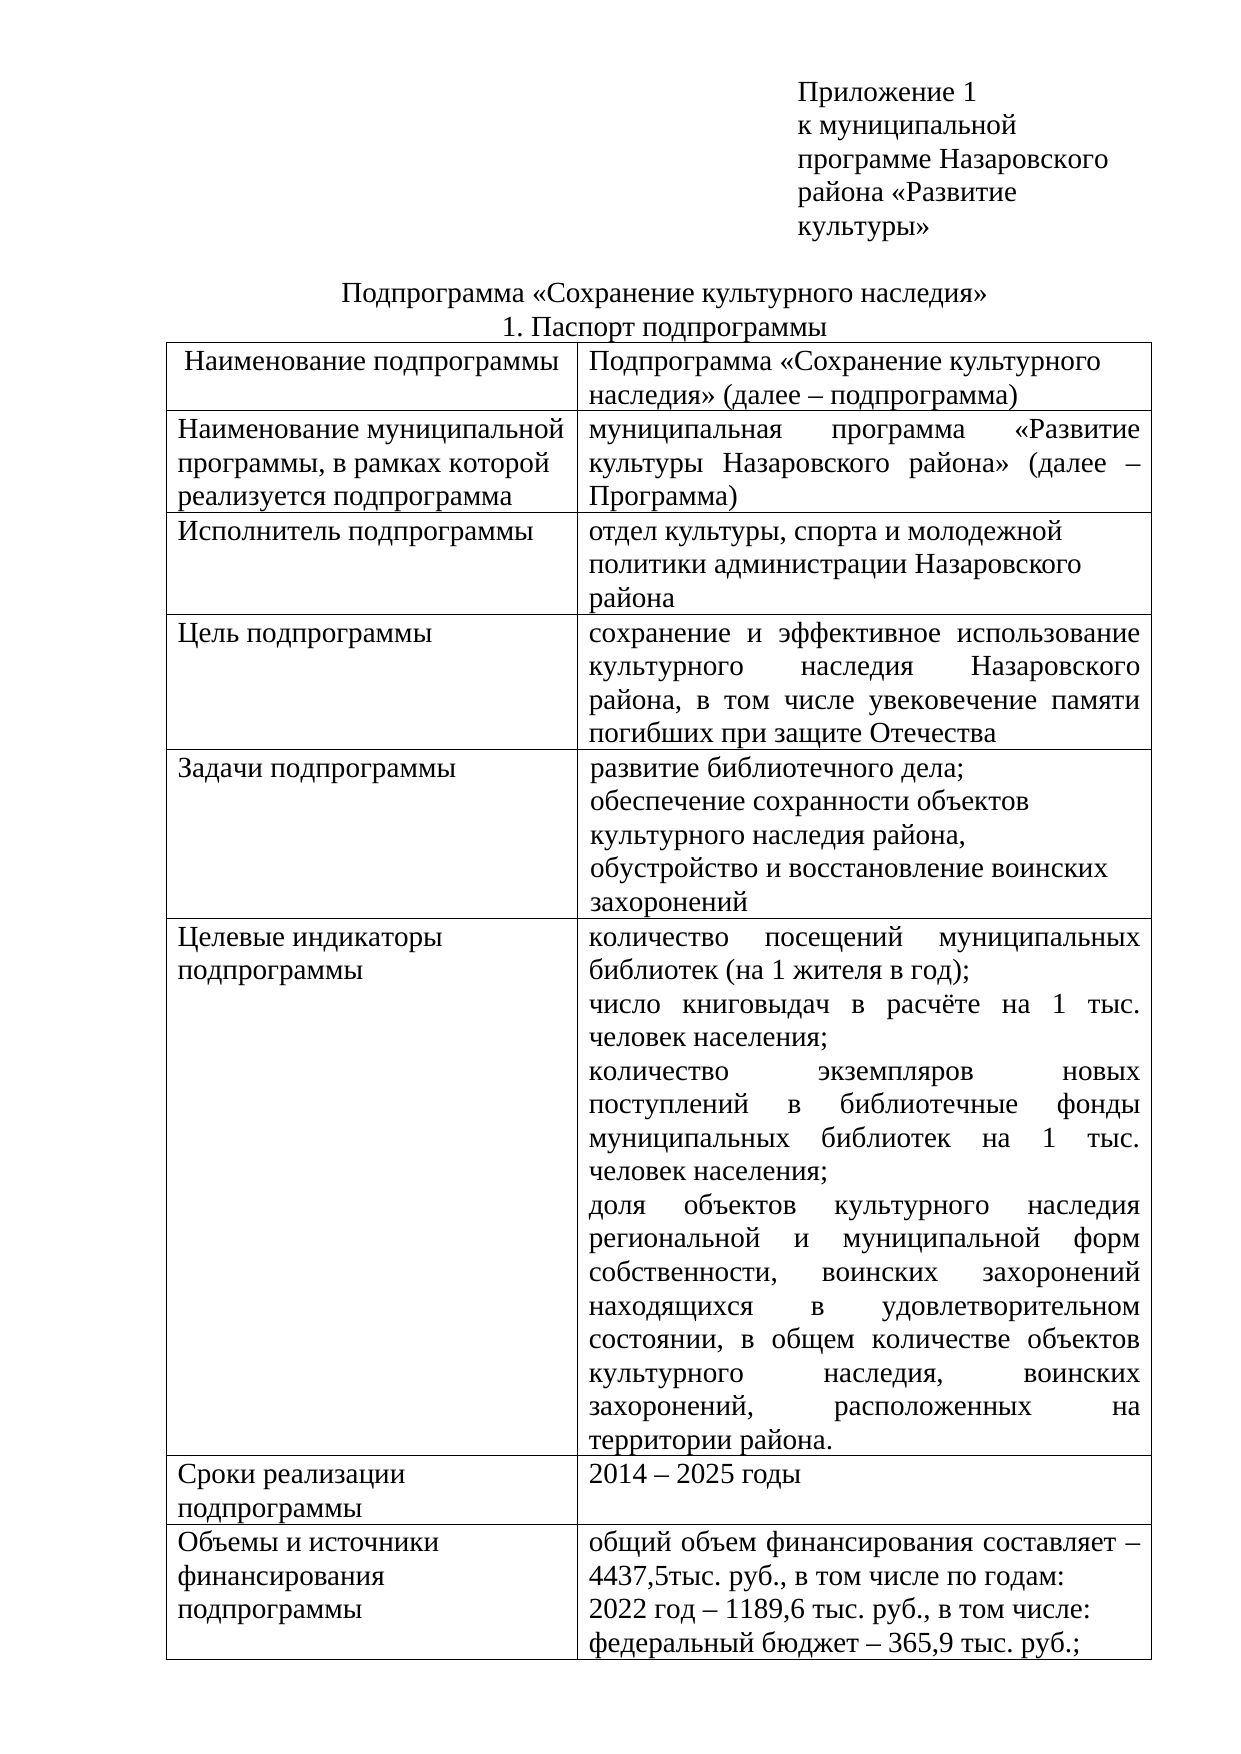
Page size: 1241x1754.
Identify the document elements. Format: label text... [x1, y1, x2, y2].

text Приложение 1 [797, 74, 1152, 107]
table_cell развитие библиотечного дела; обеспечение сохранности объектов культурного наследия района, обустройство и восстановление воинских захоронений [578, 750, 1151, 918]
table_cell количество посещений муниципальных библиотек (на 1 жителя в год); число книговыдач в расчёте на 1 тыс. человек населения; количество экземпляров новых поступлений в библиотечные фонды муниципальных библиотек на 1 тыс. человек населения; доля объектов культурного наследия региональной и муниципальной форм собственности, воинских захоронений находящихся в удовлетворительном состоянии, в общем количестве объектов культурного наследия, воинских захоронений, расположенных на территории района. [578, 919, 1151, 1455]
table_cell Целевые индикаторы подпрограммы [167, 919, 577, 1455]
table_cell Сроки реализации подпрограммы [167, 1456, 577, 1523]
table_header Наименование подпрограммы [167, 343, 577, 410]
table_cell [578, 1525, 1151, 1659]
title Подпрограмма «Сохранение культурного наследия» [177, 275, 1152, 309]
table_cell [167, 1525, 577, 1659]
table_cell отдел культуры, спорта и молодежной политики администрации Назаровского района [578, 513, 1151, 614]
table_cell муниципальная программа «Развитие культуры Назаровского района» (далее – Программа) [578, 411, 1151, 512]
table_cell Цель подпрограммы [167, 615, 577, 749]
table_cell Наименование муниципальной программы, в рамках которой реализуется подпрограмма [167, 411, 577, 512]
table_cell сохранение и эффективное использование культурного наследия Назаровского района, в том числе увековечение памяти погибших при защите Отечества [578, 615, 1151, 749]
title 1. Паспорт подпрограммы [177, 309, 1152, 342]
table_cell 2014 – 2025 годы [578, 1456, 1151, 1523]
table_header Подпрограмма «Сохранение культурного наследия» (далее – подпрограмма) [578, 343, 1151, 410]
table_cell Задачи подпрограммы [167, 750, 577, 918]
text к муниципальной программе Назаровского района «Развитие культуры» [797, 107, 1152, 242]
table_cell Исполнитель подпрограммы [167, 513, 577, 614]
